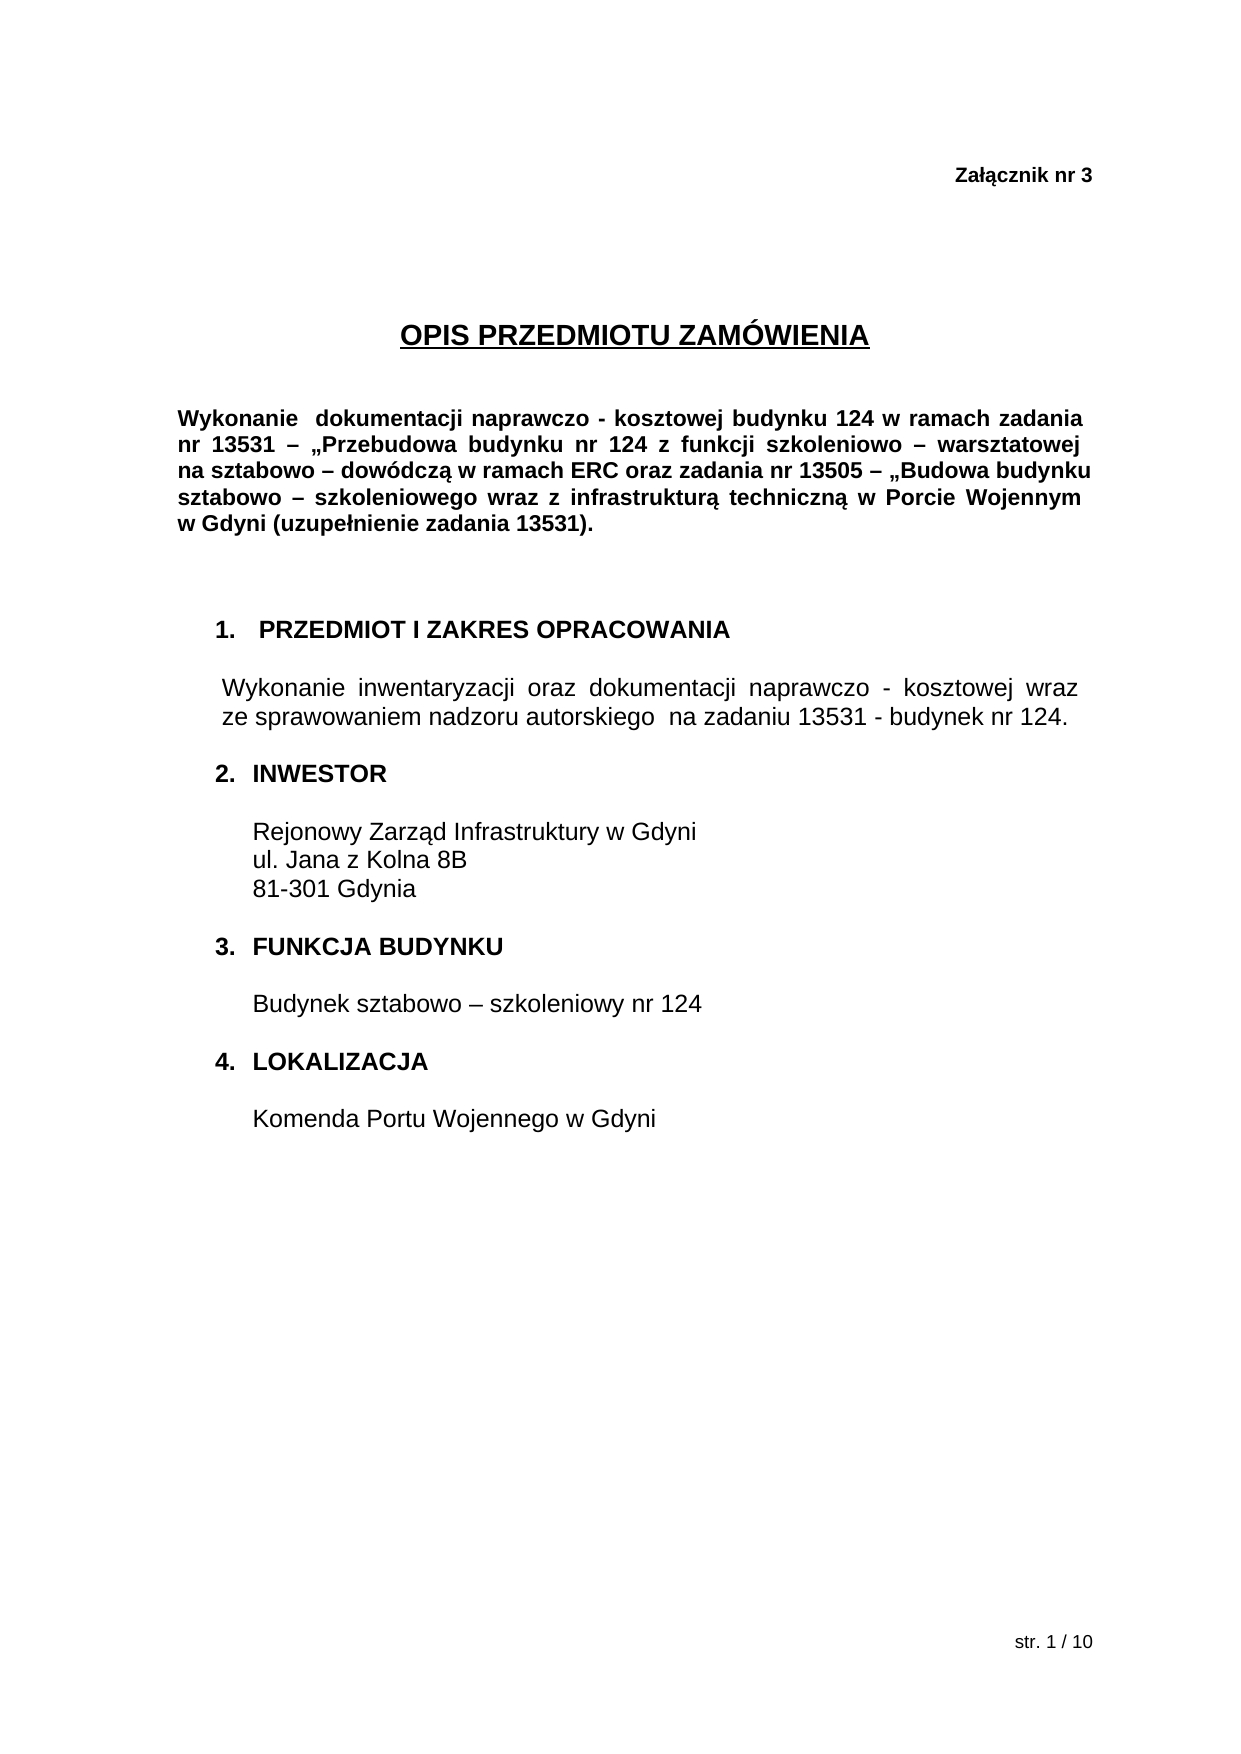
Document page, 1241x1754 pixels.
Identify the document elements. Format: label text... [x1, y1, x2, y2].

text OPIS PRZEDMIOTU ZAMÓWIENIA [177, 318, 1092, 352]
list 81-301 Gdynia [252, 874, 1092, 903]
list ul. Jana z Kolna 8B [252, 845, 1092, 874]
list INWESTOR [215, 759, 1092, 788]
list LOKALIZACJA [215, 1047, 1092, 1075]
list PRZEDMIOT I ZAKRES OPRACOWANIA [215, 615, 1092, 644]
text Wykonanie inwentaryzacji oraz dokumentacji naprawczo - kosztowej wraz ze sprawowaniem nadzoru autorskiego na zadaniu 13531 - budynek nr 124. [222, 673, 1092, 730]
list Rejonowy Zarząd Infrastruktury w Gdyni [252, 817, 1092, 845]
text Załącznik nr 3 [177, 162, 1092, 186]
list Budynek sztabowo – szkoleniowy nr 124 [252, 989, 1092, 1018]
text Wykonanie dokumentacji naprawczo - kosztowej budynku 124 w ramach zadania nr 13531 – „Przebudowa budynku nr 124 z funkcji szkoleniowo – warsztatowej na sztabowo – dowódczą w ramach ERC oraz zadania nr 13505 – „Budowa budynku sztabowo – szkoleniowego wraz z infrastrukturą techniczną w Porcie Wojennym w Gdyni (uzupełnienie zadania 13531). [177, 404, 1092, 536]
list Komenda Portu Wojennego w Gdyni [252, 1104, 1092, 1133]
list FUNKCJA BUDYNKU [215, 932, 1092, 960]
